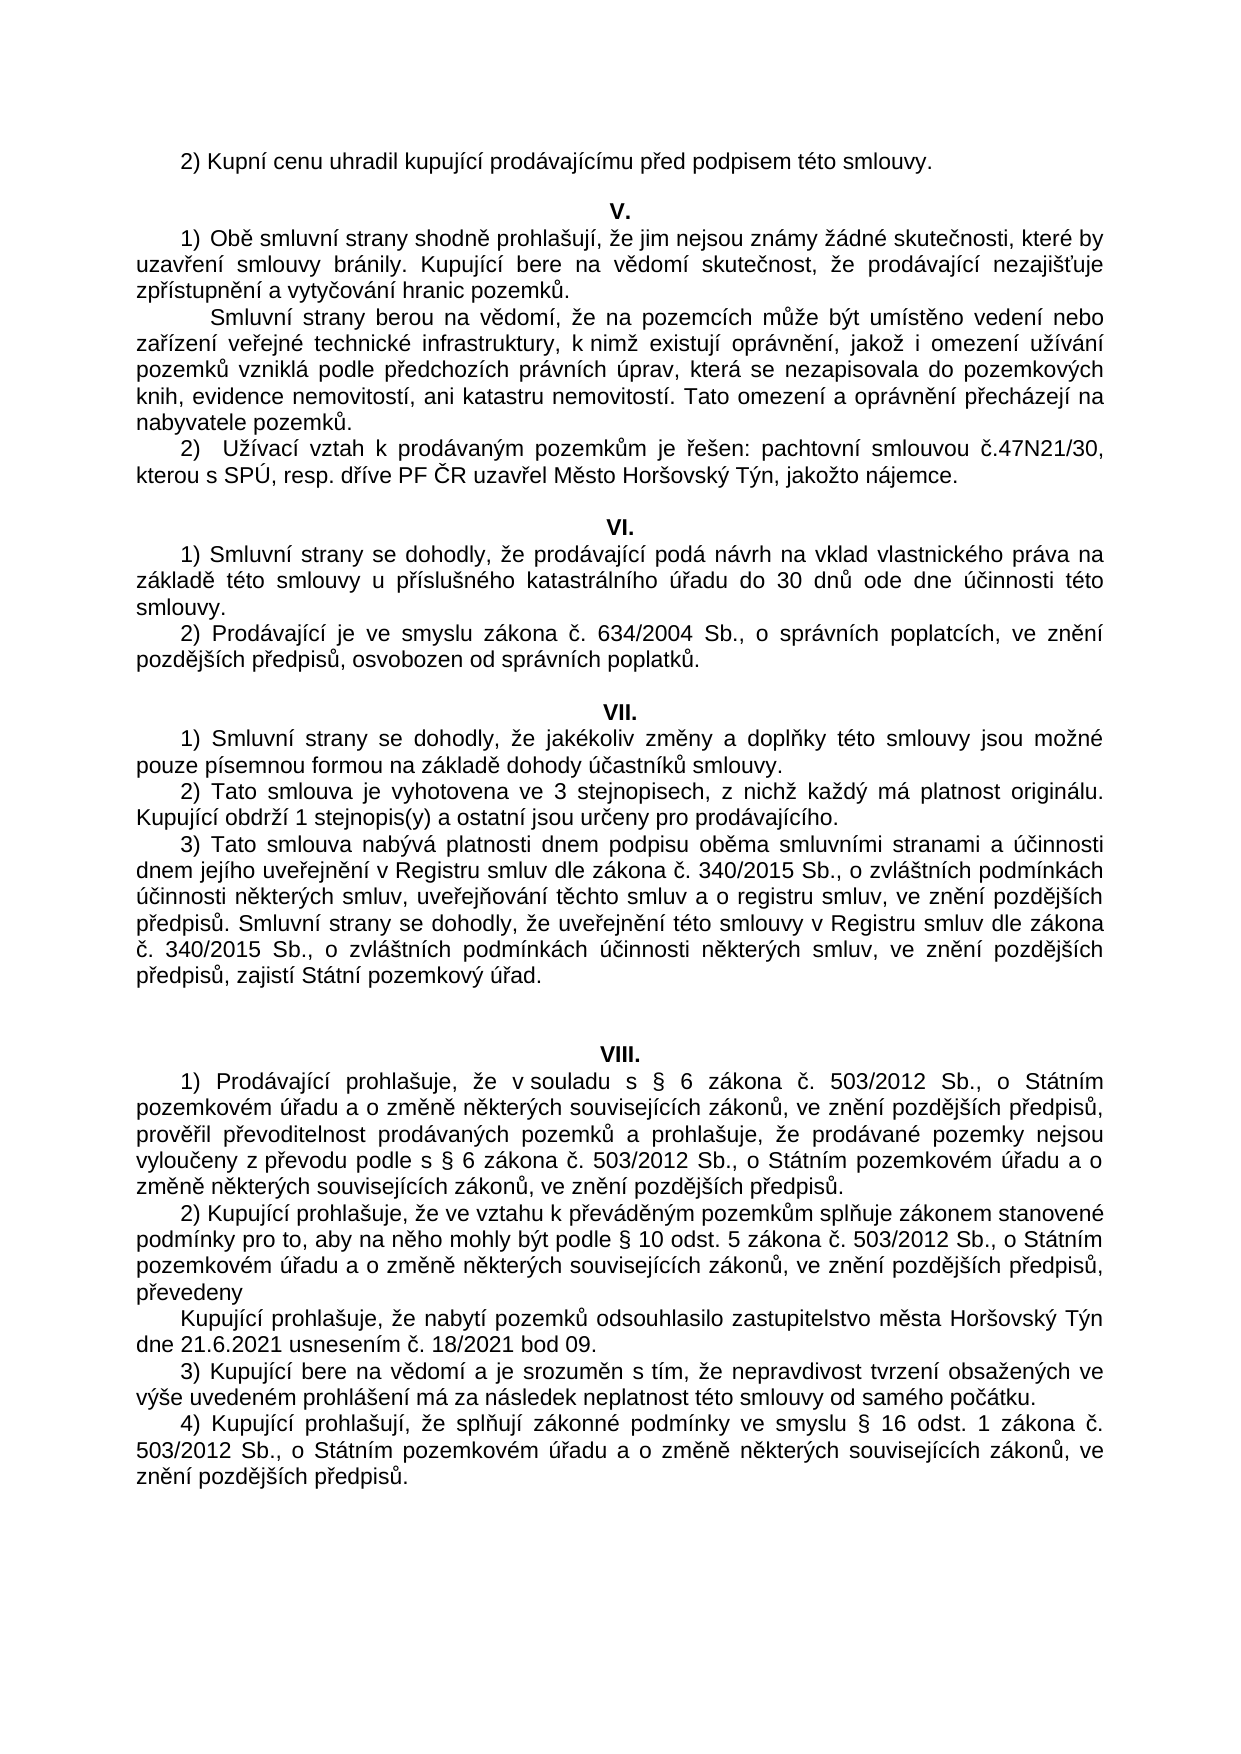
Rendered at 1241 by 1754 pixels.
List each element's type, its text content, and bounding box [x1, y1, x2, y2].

text VIII. [136, 1041, 1104, 1068]
text 1) Obě smluvní strany shodně prohlašují, že jim nejsou známy žádné skutečnosti, které by uzavření smlouvy bránily. Kupující bere na vědomí skutečnost, že prodávající nezajišťuje zpřístupnění a vytyčování hranic pozemků. [136, 224, 1104, 303]
text 2) Prodávající je ve smyslu zákona č. 634/2004 Sb., o správních poplatcích, ve znění pozdějších předpisů, osvobozen od správních poplatků. [136, 620, 1104, 672]
text Kupující prohlašuje, že nabytí pozemků odsouhlasilo zastupitelstvo města Horšovský Týn dne 21.6.2021 usnesením č. 18/2021 bod 09. [136, 1305, 1104, 1358]
text 1) Prodávající prohlašuje, že v souladu s § 6 zákona č. 503/2012 Sb., o Státním pozemkovém úřadu a o změně některých souvisejících zákonů, ve znění pozdějších předpisů, prověřil převoditelnost prodávaných pozemků a prohlašuje, že prodávané pozemky nejsou vyloučeny z převodu podle s § 6 zákona č. 503/2012 Sb., o Státním pozemkovém úřadu a o změně některých souvisejících zákonů, ve znění pozdějších předpisů. [136, 1068, 1104, 1199]
text Smluvní strany berou na vědomí, že na pozemcích může být umístěno vedení nebo zařízení veřejné technické infrastruktury, k nimž existují oprávnění, jakož i omezení užívání pozemků vzniklá podle předchozích právních úprav, která se nezapisovala do pozemkových knih, evidence nemovitostí, ani katastru nemovitostí. Tato omezení a oprávnění přecházejí na nabyvatele pozemků. [136, 303, 1104, 435]
text 2) Užívací vztah k prodávaným pozemkům je řešen: pachtovní smlouvou č.47N21/30, kterou s SPÚ, resp. dříve PF ČR uzavřel Město Horšovský Týn, jakožto nájemce. [136, 435, 1104, 488]
text V. [136, 198, 1104, 224]
text 2) Tato smlouva je vyhotovena ve 3 stejnopisech, z nichž každý má platnost originálu. Kupující obdrží 1 stejnopis(y) a ostatní jsou určeny pro prodávajícího. [136, 778, 1104, 831]
text 3) Tato smlouva nabývá platnosti dnem podpisu oběma smluvními stranami a účinnosti dnem jejího uveřejnění v Registru smluv dle zákona č. 340/2015 Sb., o zvláštních podmínkách účinnosti některých smluv, uveřejňování těchto smluv a o registru smluv, ve znění pozdějších předpisů. Smluvní strany se dohodly, že uveřejnění této smlouvy v Registru smluv dle zákona č. 340/2015 Sb., o zvláštních podmínkách účinnosti některých smluv, ve znění pozdějších předpisů, zajistí Státní pozemkový úřad. [136, 831, 1104, 989]
text 3) Kupující bere na vědomí a je srozuměn s tím, že nepravdivost tvrzení obsažených ve výše uvedeném prohlášení má za následek neplatnost této smlouvy od samého počátku. [136, 1358, 1104, 1410]
text 1) Smluvní strany se dohodly, že prodávající podá návrh na vklad vlastnického práva na základě této smlouvy u příslušného katastrálního úřadu do 30 dnů ode dne účinnosti této smlouvy. [136, 541, 1104, 620]
text VI. [136, 514, 1104, 541]
text 2) Kupující prohlašuje, že ve vztahu k převáděným pozemkům splňuje zákonem stanovené podmínky pro to, aby na něho mohly být podle § 10 odst. 5 zákona č. 503/2012 Sb., o Státním pozemkovém úřadu a o změně některých souvisejících zákonů, ve znění pozdějších předpisů, převedeny [136, 1199, 1104, 1305]
text 2) Kupní cenu uhradil kupující prodávajícímu před podpisem této smlouvy. [136, 148, 1104, 174]
text VII. [136, 699, 1104, 725]
text 4) Kupující prohlašují, že splňují zákonné podmínky ve smyslu § 16 odst. 1 zákona č. 503/2012 Sb., o Státním pozemkovém úřadu a o změně některých souvisejících zákonů, ve znění pozdějších předpisů. [136, 1410, 1104, 1489]
text 1) Smluvní strany se dohodly, že jakékoliv změny a doplňky této smlouvy jsou možné pouze písemnou formou na základě dohody účastníků smlouvy. [136, 725, 1104, 778]
